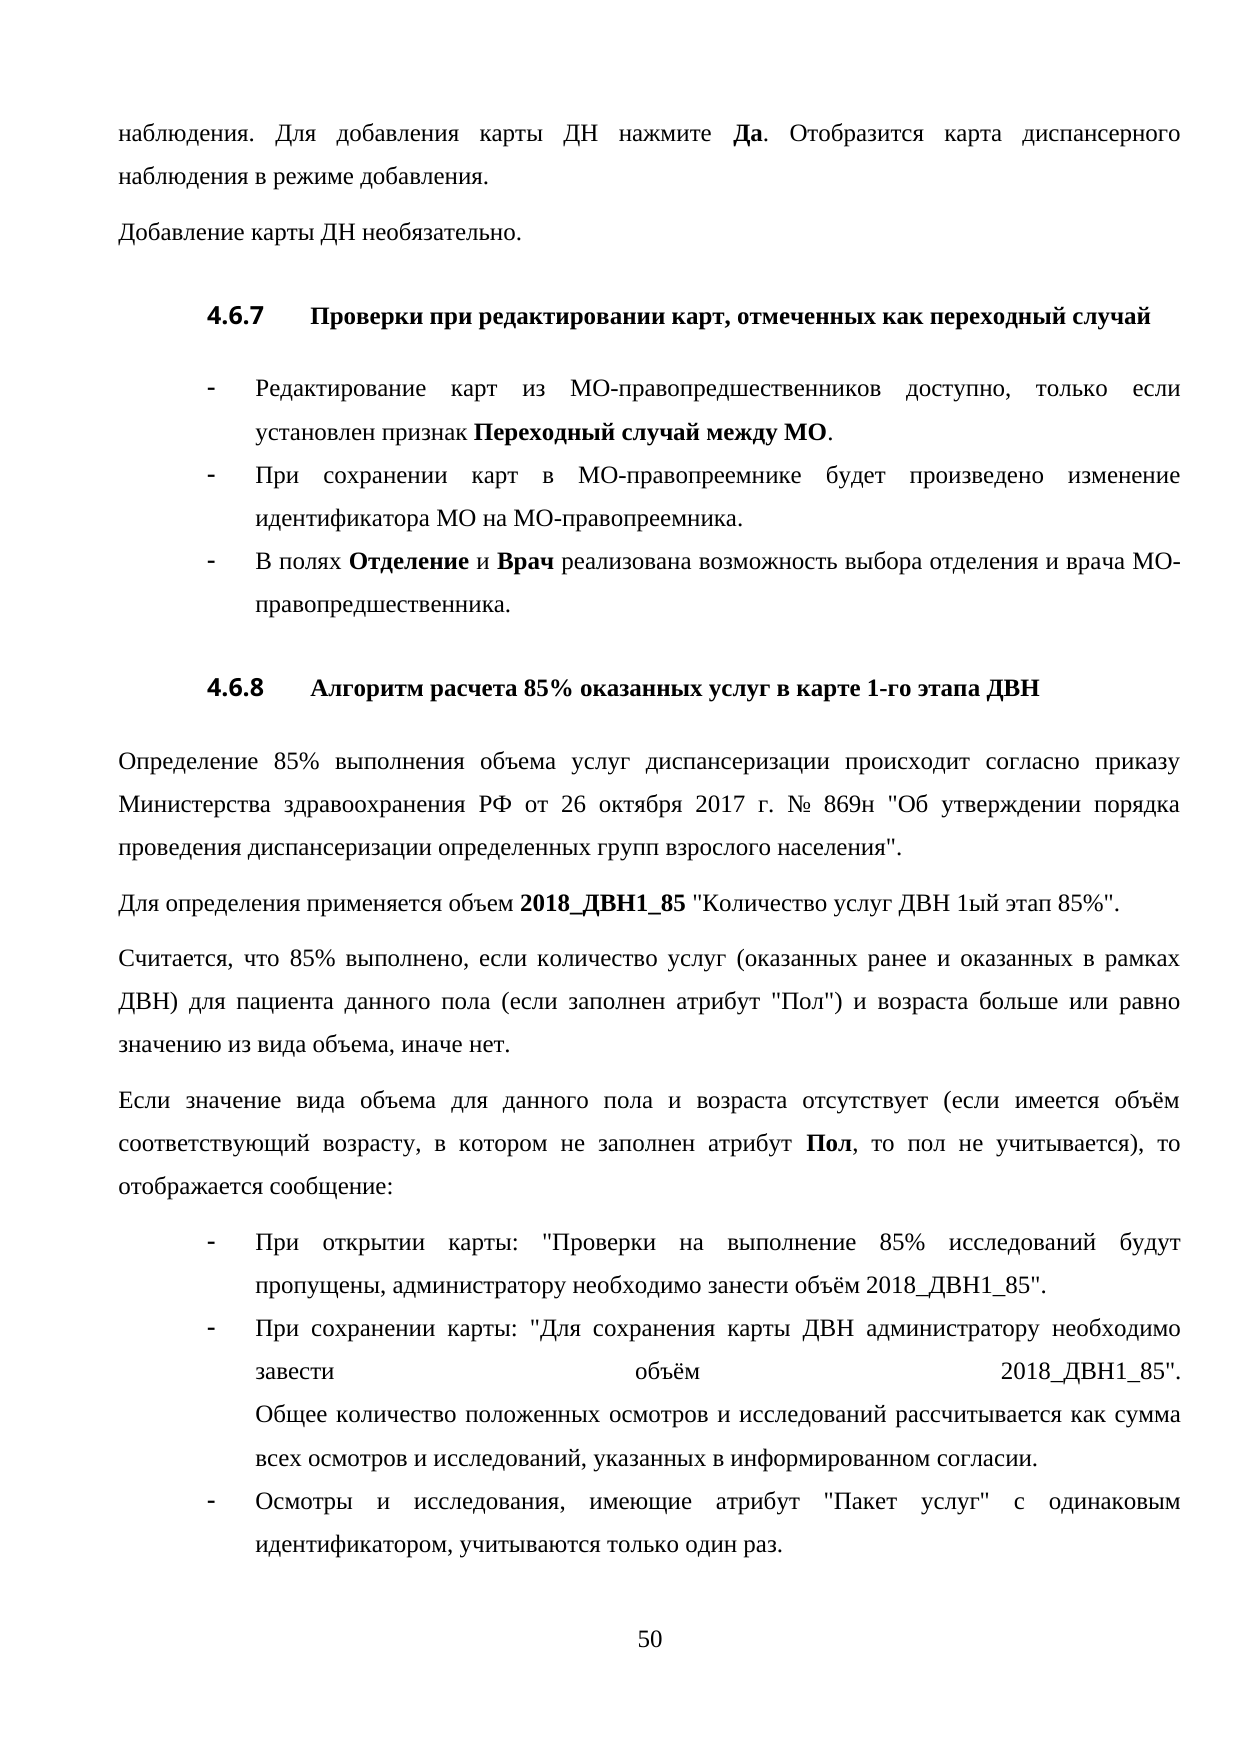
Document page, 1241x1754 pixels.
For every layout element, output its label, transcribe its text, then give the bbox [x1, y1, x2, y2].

text Добавление карты ДН необязательно. [118, 217, 1181, 246]
text Считается, что 85% выполнено, если количество услуг (оказанных ранее и оказанных в рамках ДВН) для пациента данного пола (если заполнен атрибут "Пол") и возраста больше или равно значению из вида объема, иначе нет. [118, 943, 1181, 1058]
list Осмотры и исследования, имеющие атрибут "Пакет услуг" с одинаковым идентификатором, учитываются только один раз. [207, 1486, 1181, 1558]
subtitle Алгоритм расчета 85% оказанных услуг в карте 1-го этапа ДВН [207, 670, 1181, 704]
text Определение 85% выполнения объема услуг диспансеризации происходит согласно приказу Министерства здравоохранения РФ от 26 октября 2017 г. № 869н "Об утверждении порядка проведения диспансеризации определенных групп взрослого населения". [118, 746, 1181, 861]
text Если значение вида объема для данного пола и возраста отсутствует (если имеется объём соответствующий возрасту, в котором не заполнен атрибут Пол, то пол не учитывается), то отображается сообщение: [118, 1085, 1181, 1200]
list При сохранении карт в МО-правопреемнике будет произведено изменение идентификатора МО на МО-правопреемника. [207, 460, 1181, 532]
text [118, 118, 1181, 190]
list При открытии карты: "Проверки на выполнение 85% исследований будут пропущены, администратору необходимо занести объём 2018_ДВН1_85". [207, 1227, 1181, 1299]
subtitle Проверки при редактировании карт, отмеченных как переходный случай [207, 297, 1181, 332]
list В полях Отделение и Врач реализована возможность выбора отделения и врача МО-правопредшественника. [207, 546, 1181, 618]
list При сохранении карты: "Для сохранения карты ДВН администратору необходимо завести объём 2018_ДВН1_85". Общее количество положенных осмотров и исследований рассчитывается как сумма всех осмотров и исследований, указанных в информированном согласии. [207, 1313, 1181, 1471]
list Редактирование карт из МО-правопредшественников доступно, только если установлен признак Переходный случай между МО. [207, 373, 1181, 445]
text Для определения применяется объем 2018_ДВН1_85 "Количество услуг ДВН 1ый этап 85%". [118, 888, 1181, 916]
